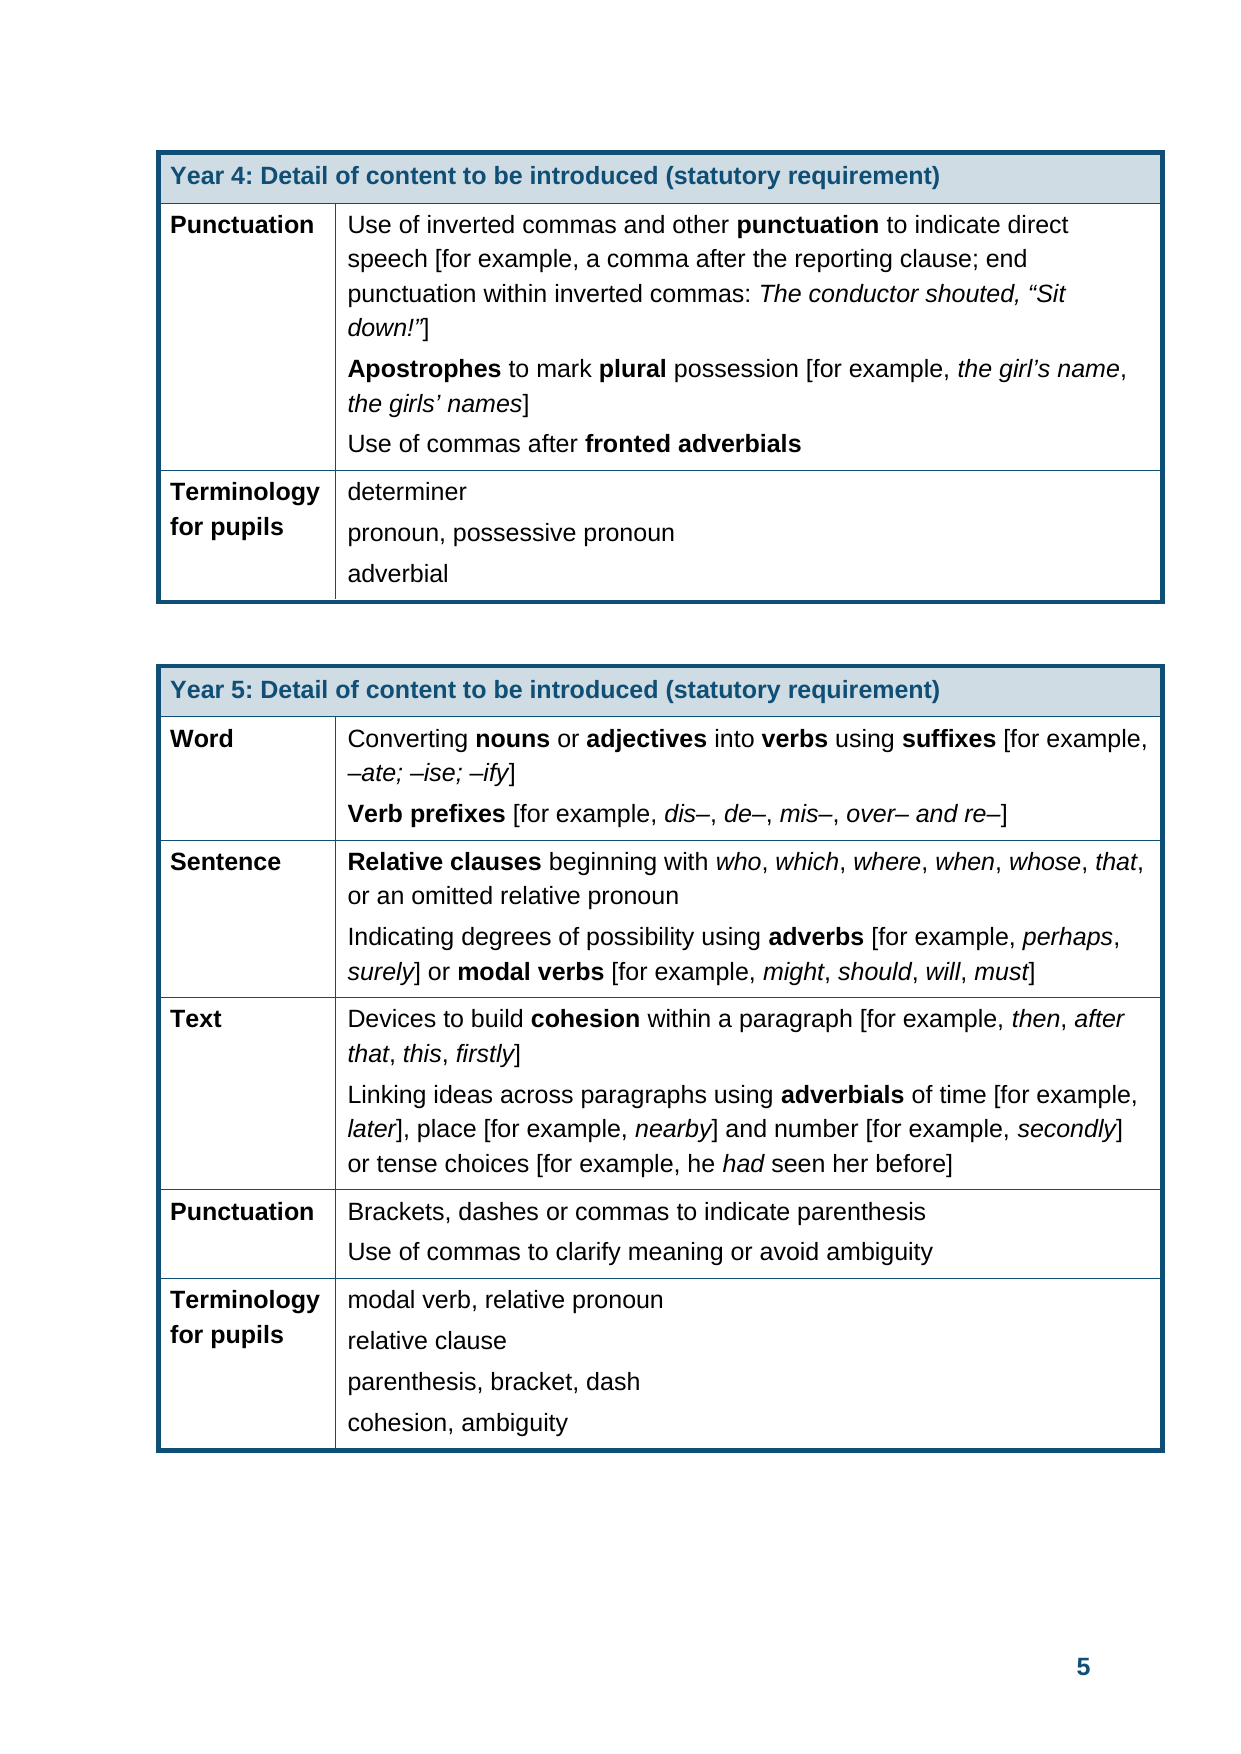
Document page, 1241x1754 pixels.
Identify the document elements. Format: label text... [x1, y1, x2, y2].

table_header Year 4: Detail of content to be introduced (statutory requirement) [161, 155, 1160, 203]
table_cell Converting nouns or adjectives into verbs using suffixes [for example, –ate; –ise; –ify] Verb prefixes [for example, dis–, de–, mis–, over– and re–] [336, 717, 1160, 839]
table_cell modal verb, relative pronoun relative clause parenthesis, bracket, dash cohesion, ambiguity [336, 1279, 1160, 1448]
table_header Year 5: Detail of content to be introduced (statutory requirement) [161, 668, 1160, 716]
table_cell Word [161, 717, 335, 839]
table_cell Brackets, dashes or commas to indicate parenthesis Use of commas to clarify meaning or avoid ambiguity [336, 1190, 1160, 1278]
table_cell Punctuation [161, 1190, 335, 1278]
table_cell Terminology for pupils [161, 471, 335, 599]
table_cell Text [161, 998, 335, 1189]
table_cell Terminology for pupils [161, 1279, 335, 1448]
table_cell determiner pronoun, possessive pronoun adverbial [336, 471, 1160, 599]
table_cell Devices to build cohesion within a paragraph [for example, then, after that, this, firstly] Linking ideas across paragraphs using adverbials of time [for example, later], place [for example, nearby] and number [for example, secondly] or tense choices [for example, he had seen her before] [336, 998, 1160, 1189]
table_cell Relative clauses beginning with who, which, where, when, whose, that, or an omitted relative pronoun Indicating degrees of possibility using adverbs [for example, perhaps, surely] or modal verbs [for example, might, should, will, must] [336, 841, 1160, 997]
table_cell Punctuation [161, 204, 335, 470]
table_cell Sentence [161, 841, 335, 997]
table_cell Use of inverted commas and other punctuation to indicate direct speech [for example, a comma after the reporting clause; end punctuation within inverted commas: The conductor shouted, “Sit down!”] Apostrophes to mark plural possession [for example, the girl’s name, the girls’ names] Use of commas after fronted adverbials [336, 204, 1160, 470]
